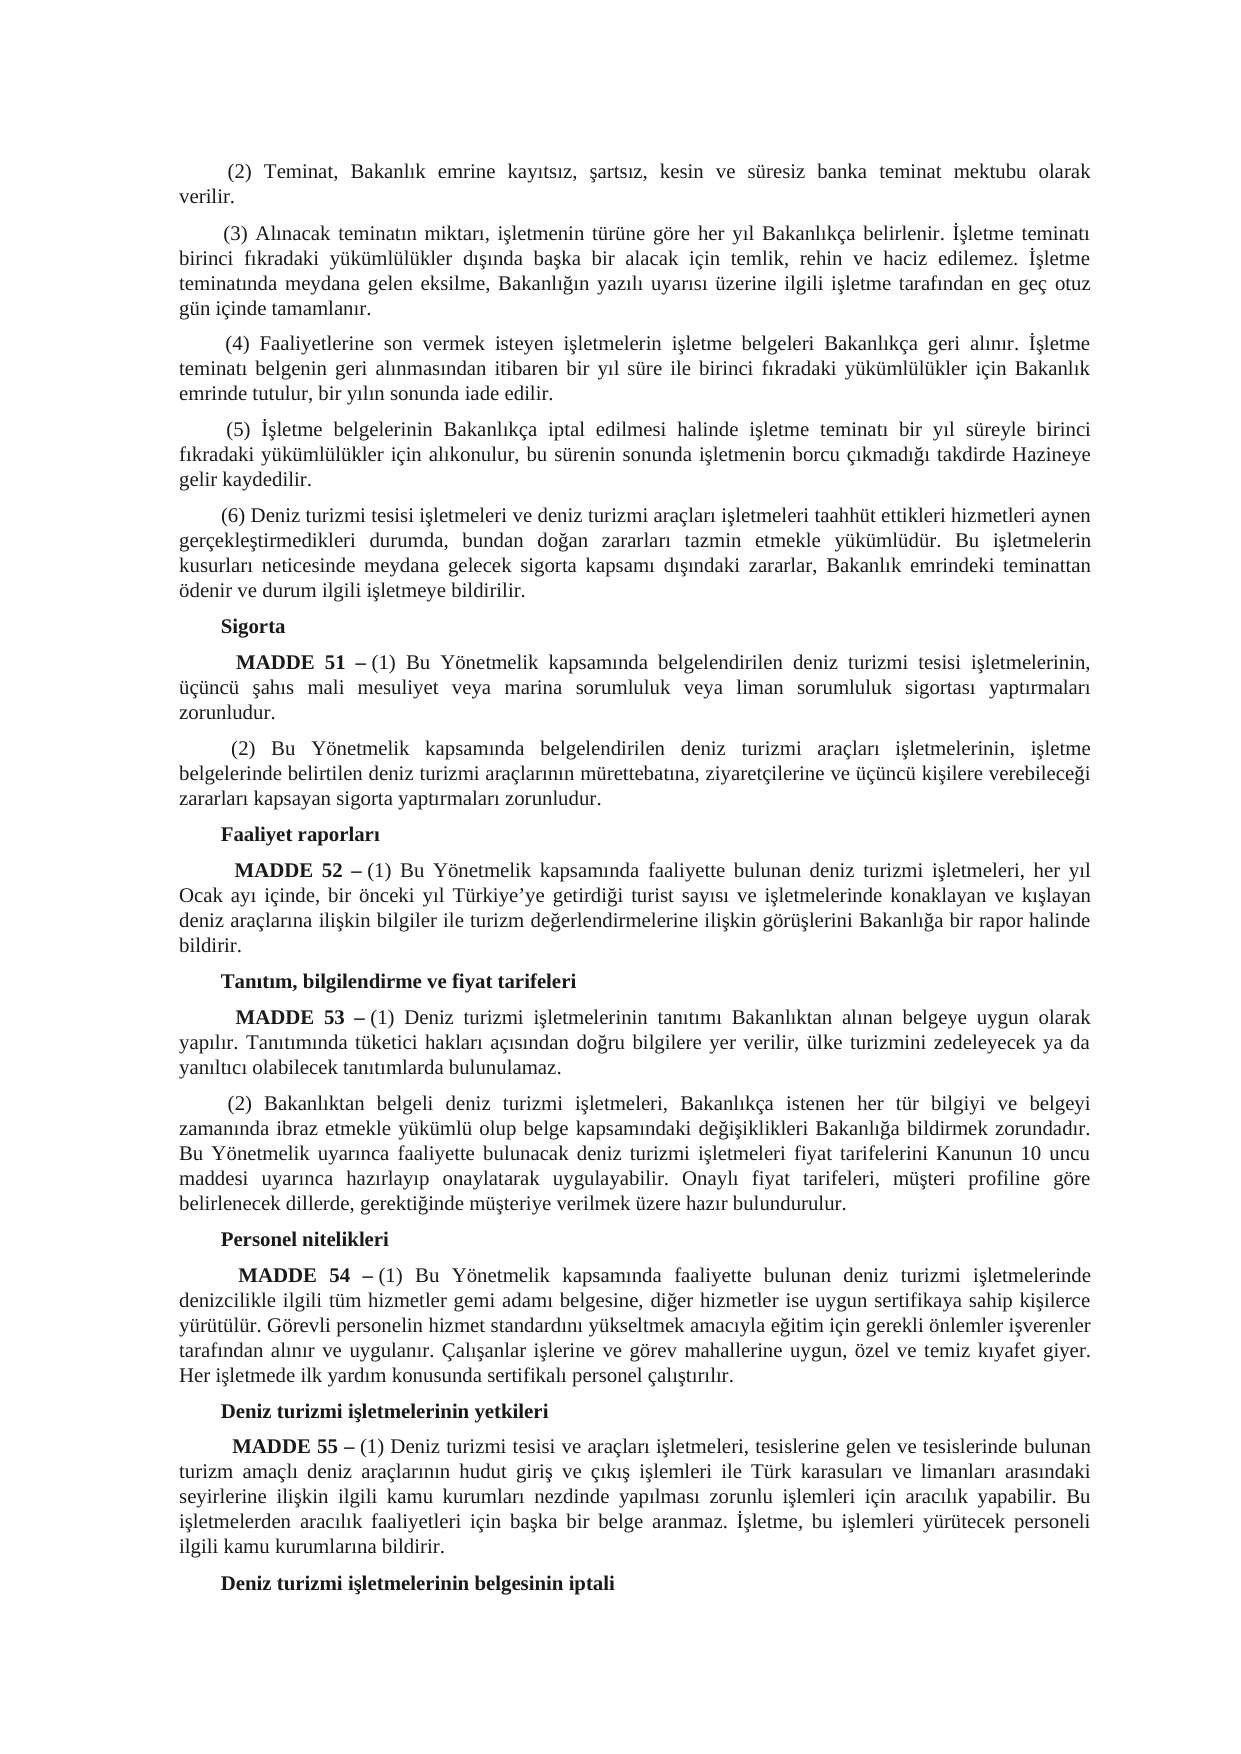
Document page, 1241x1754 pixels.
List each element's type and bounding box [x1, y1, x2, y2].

table_cell [148, 148, 1092, 1594]
